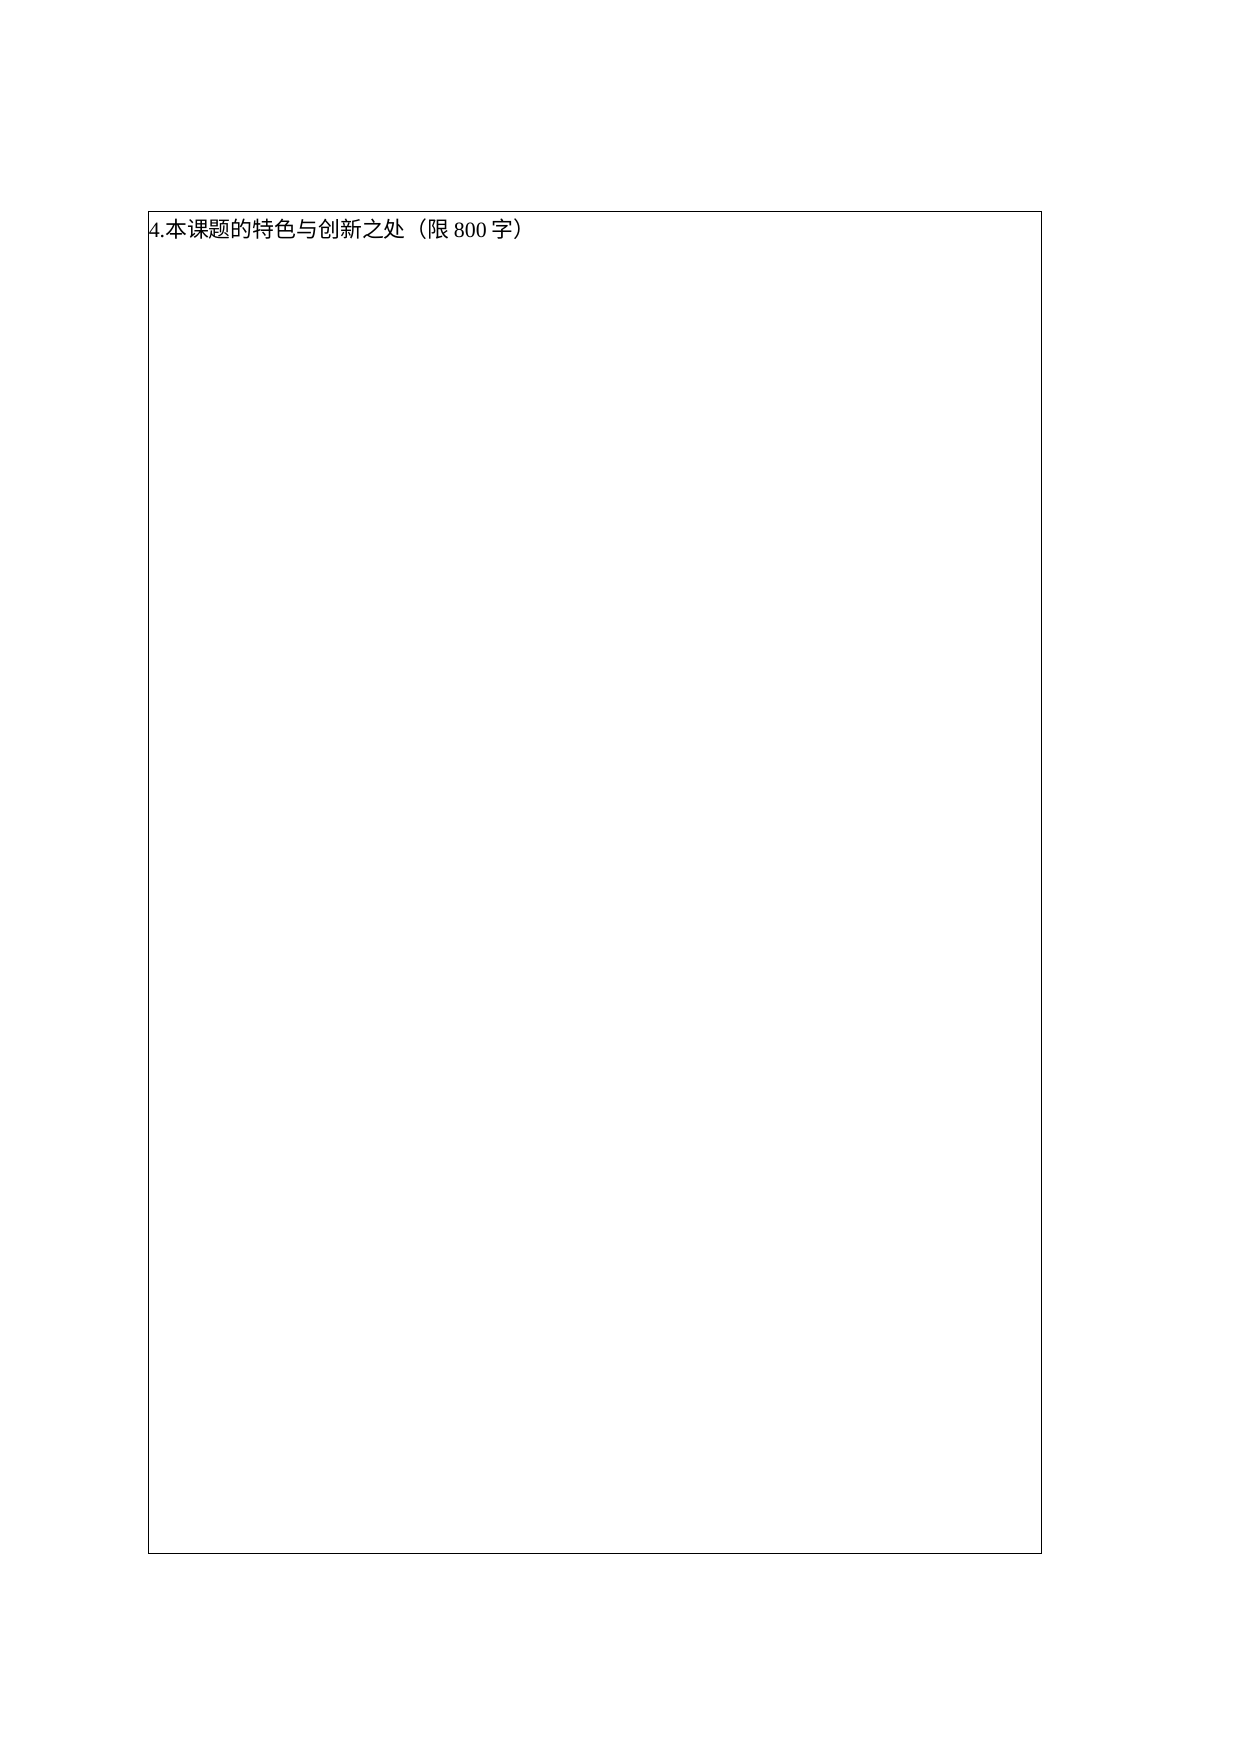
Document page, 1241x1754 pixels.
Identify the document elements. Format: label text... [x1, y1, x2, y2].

table_cell 4.本课题的特色与创新之处（限800字） [149, 212, 1041, 1553]
